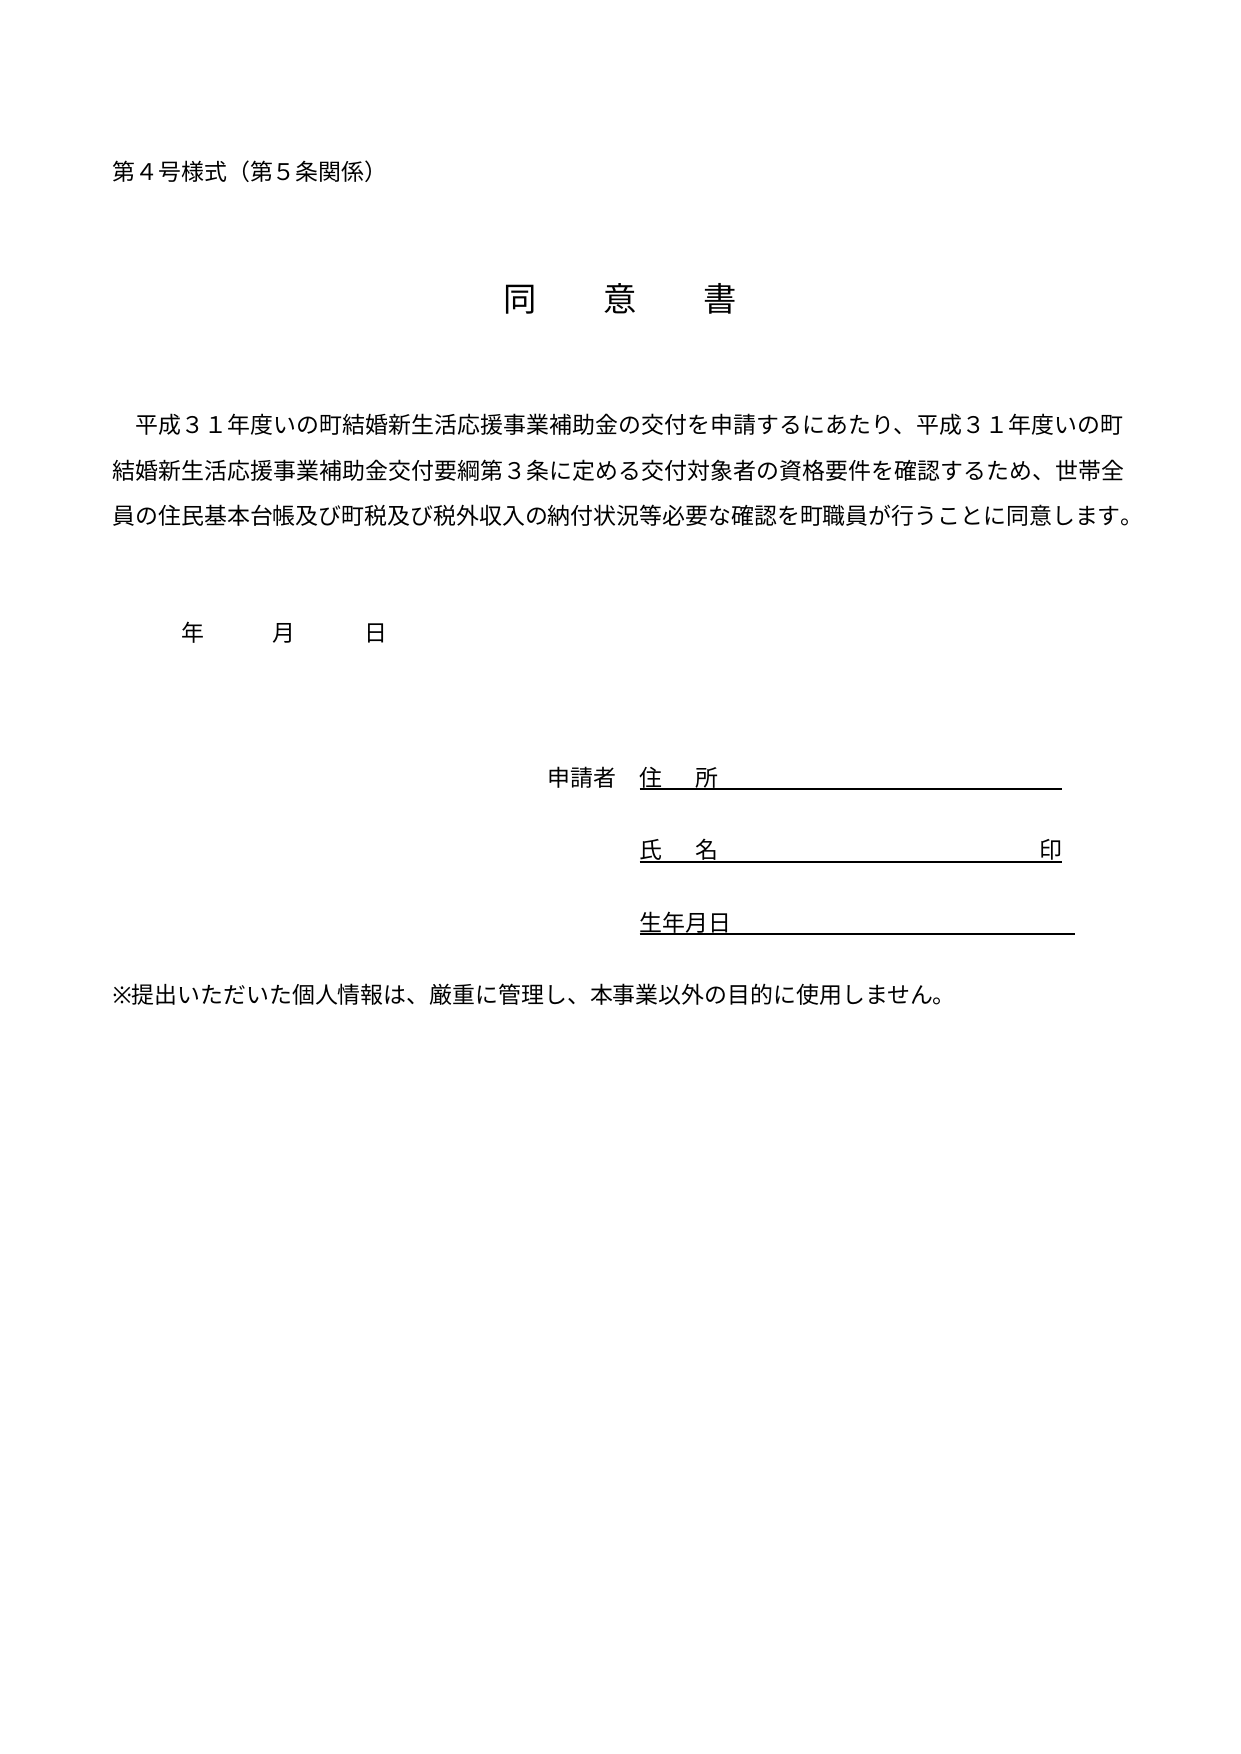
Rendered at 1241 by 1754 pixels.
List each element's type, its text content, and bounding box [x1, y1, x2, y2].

text 生年月日 [112, 903, 1128, 939]
text 申請者 住 所 [112, 758, 1128, 794]
text ※提出いただいた個人情報は、厳重に管理し、本事業以外の目的に使用しません。 [112, 976, 1128, 1012]
text 年 月 日 [112, 613, 1128, 649]
text 氏 名 印 [112, 831, 1128, 867]
text 第４号様式（第５条関係） [112, 152, 1128, 188]
text 同 意 書 [112, 261, 1128, 333]
text 平成３１年度いの町結婚新生活応援事業補助金の交付を申請するにあたり、平成３１年度いの町結婚新生活応援事業補助金交付要綱第３条に定める交付対象者の資格要件を確認するため、世帯全員の住民基本台帳及び町税及び税外収入の納付状況等必要な確認を町職員が行うことに同意します。 [112, 406, 1128, 533]
